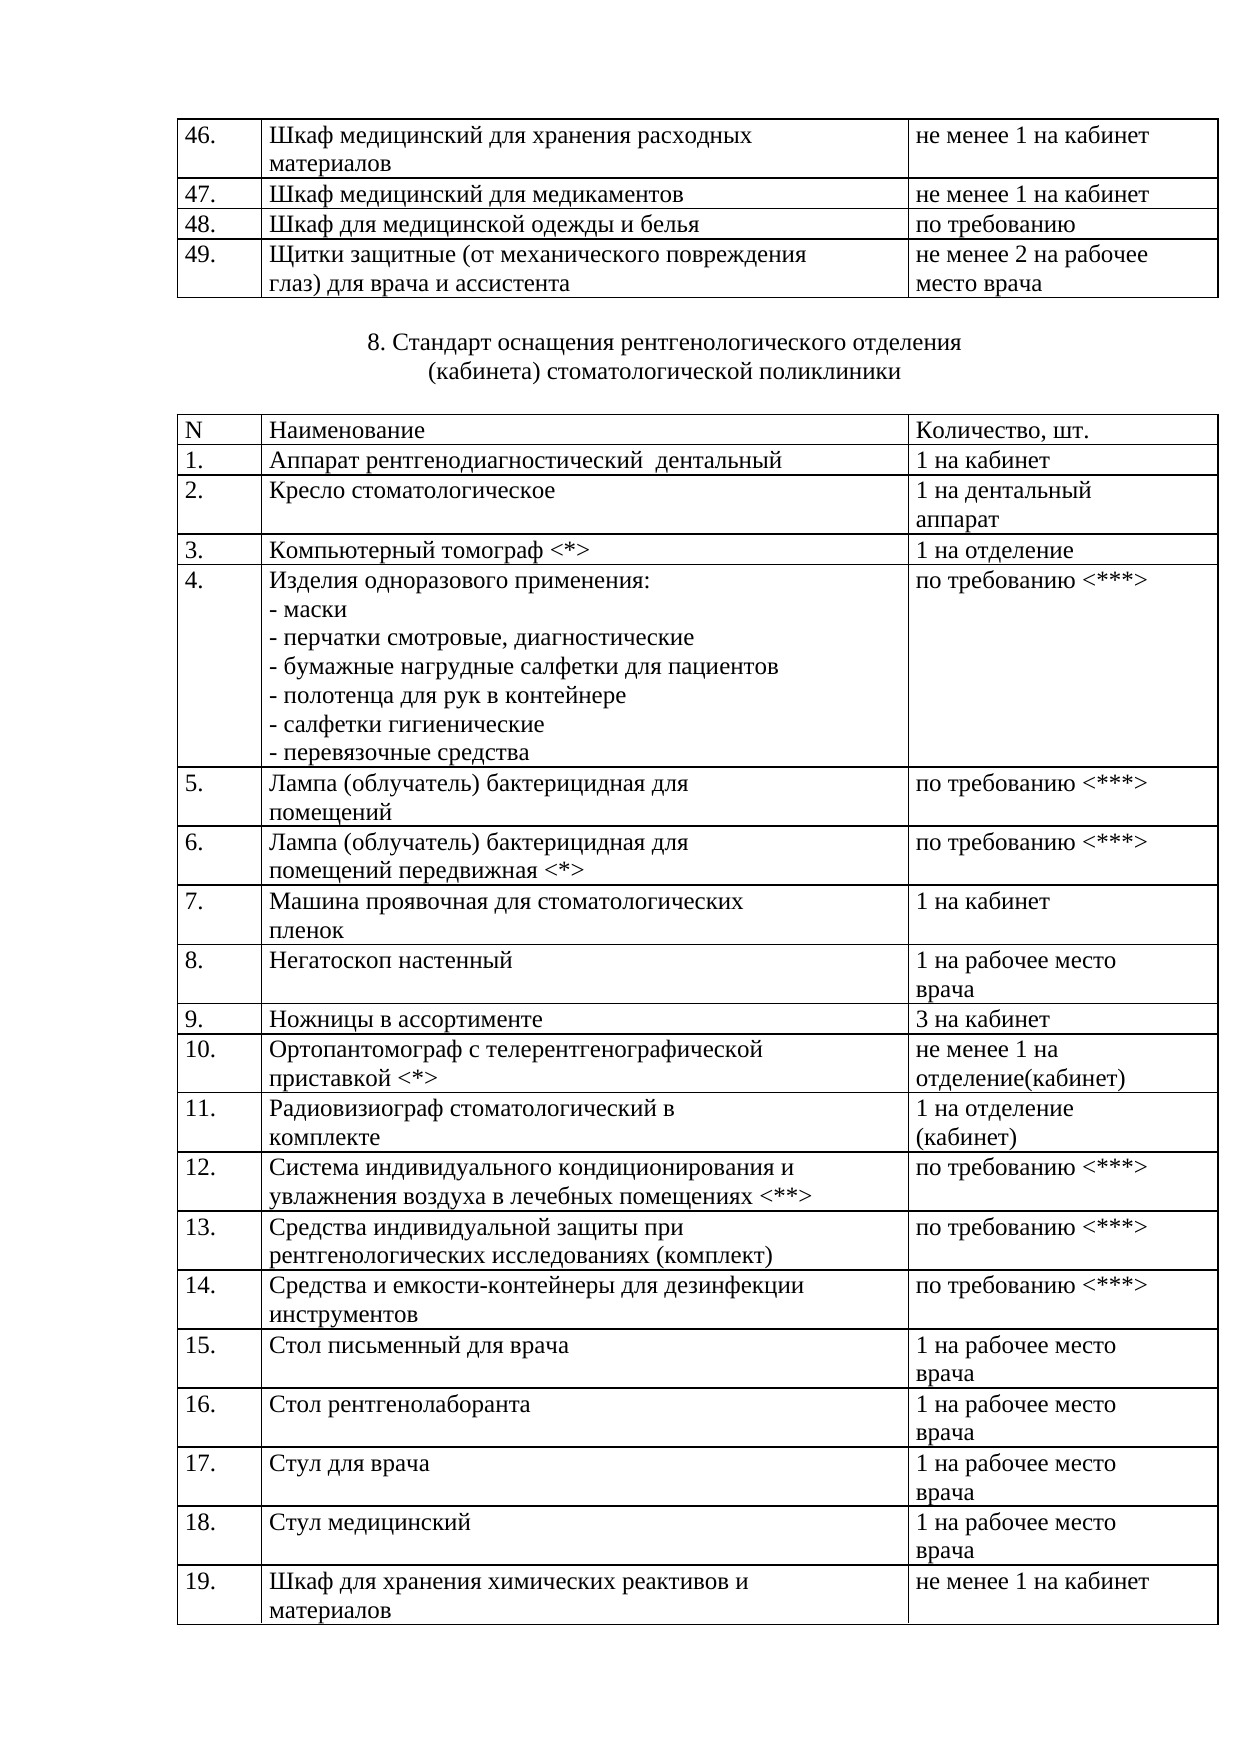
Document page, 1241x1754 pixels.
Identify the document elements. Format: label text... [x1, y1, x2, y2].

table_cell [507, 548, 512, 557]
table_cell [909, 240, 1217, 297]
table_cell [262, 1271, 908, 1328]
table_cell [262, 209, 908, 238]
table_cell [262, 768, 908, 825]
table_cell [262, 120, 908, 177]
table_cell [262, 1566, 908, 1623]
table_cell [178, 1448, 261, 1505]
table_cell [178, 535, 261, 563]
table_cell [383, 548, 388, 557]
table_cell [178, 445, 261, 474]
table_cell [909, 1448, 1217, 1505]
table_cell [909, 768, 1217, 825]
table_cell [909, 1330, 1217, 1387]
text (кабинета) стоматологической поликлиники [177, 356, 1152, 385]
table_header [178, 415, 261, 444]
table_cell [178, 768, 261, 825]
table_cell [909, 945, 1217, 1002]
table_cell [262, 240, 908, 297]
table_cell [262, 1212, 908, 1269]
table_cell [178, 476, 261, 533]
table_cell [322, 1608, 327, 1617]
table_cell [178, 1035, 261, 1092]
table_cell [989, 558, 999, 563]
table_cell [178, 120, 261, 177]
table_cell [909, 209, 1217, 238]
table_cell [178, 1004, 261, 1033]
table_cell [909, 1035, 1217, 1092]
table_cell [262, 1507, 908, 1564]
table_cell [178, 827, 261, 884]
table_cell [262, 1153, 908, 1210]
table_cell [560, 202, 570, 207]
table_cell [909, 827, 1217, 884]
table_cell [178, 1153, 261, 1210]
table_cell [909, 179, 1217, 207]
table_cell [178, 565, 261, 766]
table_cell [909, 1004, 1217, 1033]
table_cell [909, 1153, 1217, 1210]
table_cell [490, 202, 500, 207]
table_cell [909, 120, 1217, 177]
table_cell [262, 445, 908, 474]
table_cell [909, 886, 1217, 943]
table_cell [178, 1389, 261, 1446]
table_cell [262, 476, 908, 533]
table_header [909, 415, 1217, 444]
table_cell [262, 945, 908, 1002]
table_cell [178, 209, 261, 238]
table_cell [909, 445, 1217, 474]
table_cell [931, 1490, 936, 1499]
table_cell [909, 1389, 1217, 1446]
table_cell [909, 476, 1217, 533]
text 8. Стандарт оснащения рентгенологического отделения [177, 327, 1152, 356]
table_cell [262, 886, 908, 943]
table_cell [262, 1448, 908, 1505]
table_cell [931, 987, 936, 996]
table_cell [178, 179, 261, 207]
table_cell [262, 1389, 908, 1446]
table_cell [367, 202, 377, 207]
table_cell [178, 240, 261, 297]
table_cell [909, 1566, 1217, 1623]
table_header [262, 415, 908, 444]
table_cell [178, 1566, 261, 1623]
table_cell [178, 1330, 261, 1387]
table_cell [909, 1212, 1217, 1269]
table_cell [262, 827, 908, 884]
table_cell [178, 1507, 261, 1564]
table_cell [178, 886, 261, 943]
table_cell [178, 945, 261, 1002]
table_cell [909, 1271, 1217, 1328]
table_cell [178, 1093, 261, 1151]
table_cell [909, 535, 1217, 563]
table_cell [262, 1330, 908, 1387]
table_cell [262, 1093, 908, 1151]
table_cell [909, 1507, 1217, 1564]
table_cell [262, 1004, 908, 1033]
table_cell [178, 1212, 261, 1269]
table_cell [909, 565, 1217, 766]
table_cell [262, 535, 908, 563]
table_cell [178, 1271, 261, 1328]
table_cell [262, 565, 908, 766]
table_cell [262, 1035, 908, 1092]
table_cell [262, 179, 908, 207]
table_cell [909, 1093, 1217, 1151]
